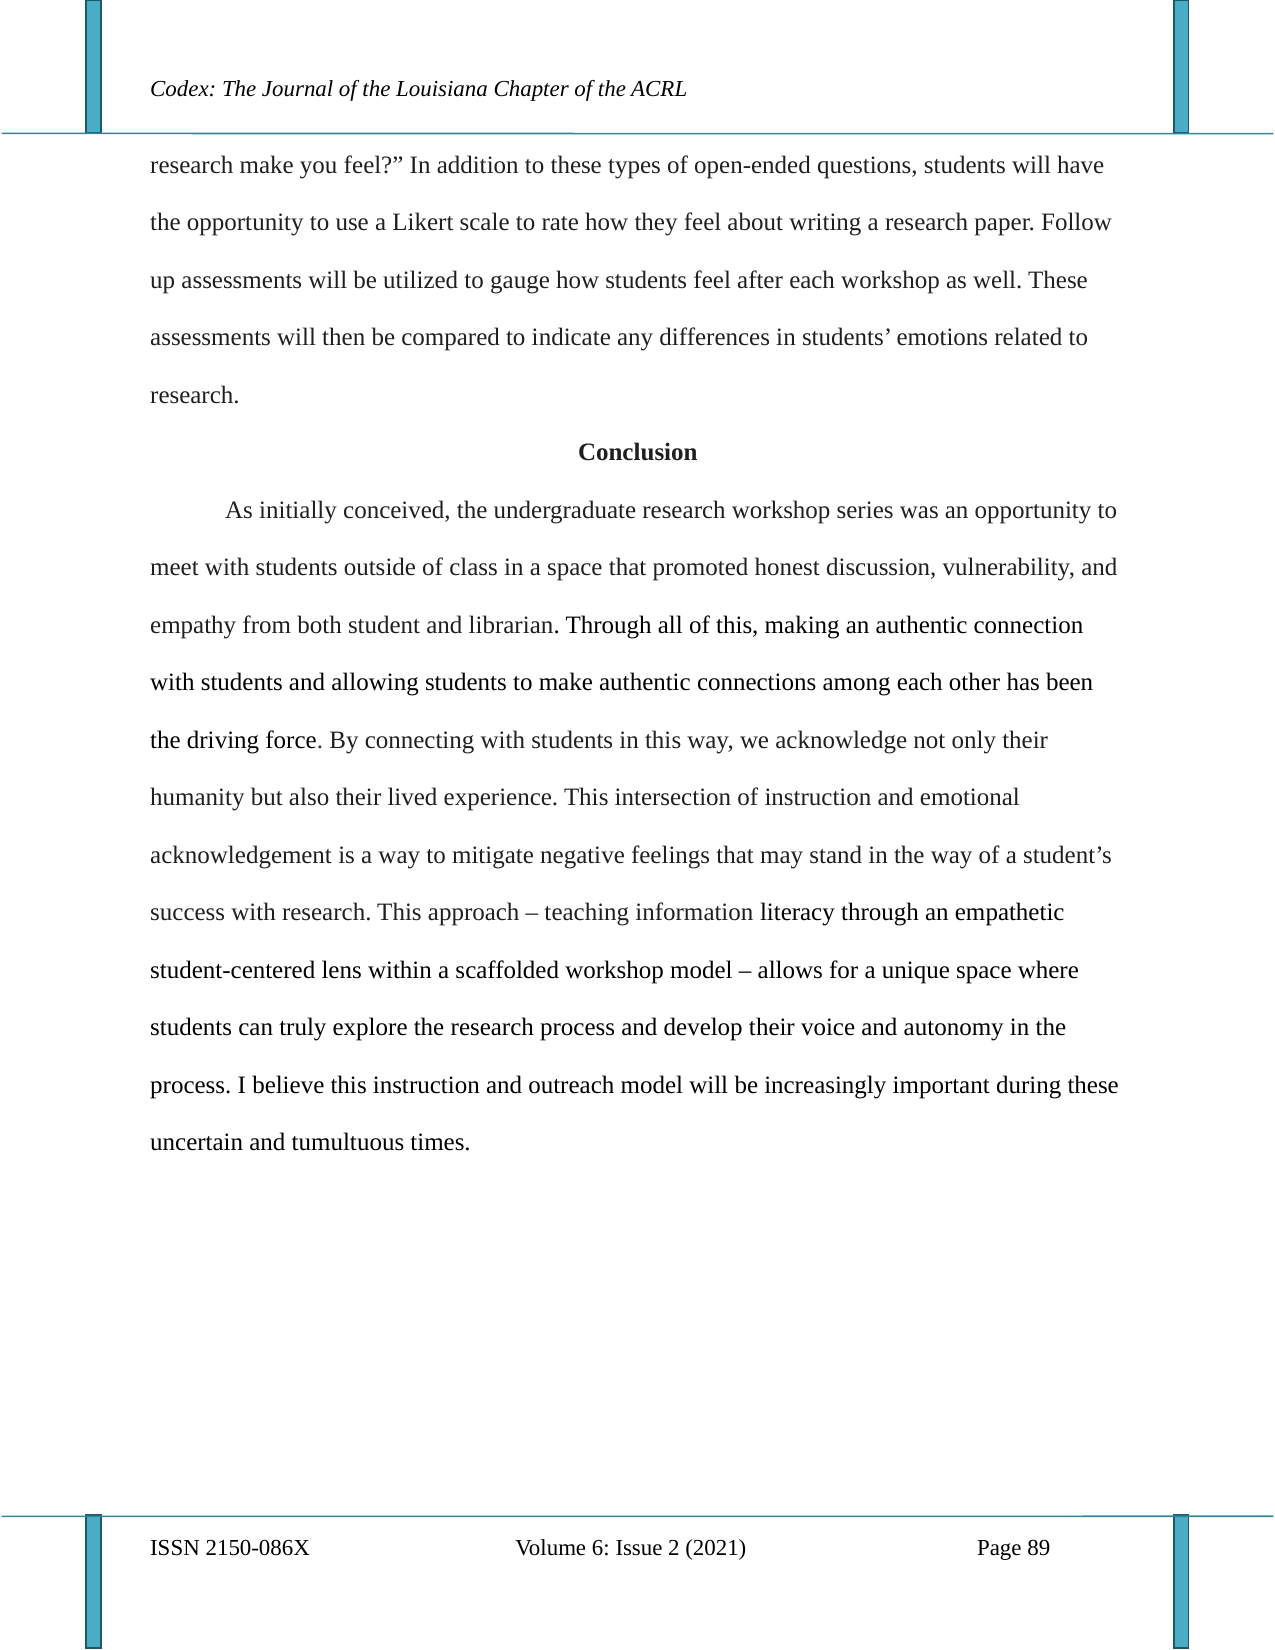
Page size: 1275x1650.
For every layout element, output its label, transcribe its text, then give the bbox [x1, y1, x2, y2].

text As initially conceived, the undergraduate research workshop series was an opportunity to meet with students outside of class in a space that promoted honest discussion, vulnerability, and empathy from both student and librarian. Through all of this, making an authentic connection with students and allowing students to make authentic connections among each other has been the driving force. By connecting with students in this way, we acknowledge not only their humanity but also their lived experience. This intersection of instruction and emotional acknowledgement is a way to mitigate negative feelings that may stand in the way of a student’s success with research. This approach – teaching information literacy through an empathetic student-centered lens within a scaffolded workshop model – allows for a unique space where students can truly explore the research process and develop their voice and autonomy in the process. I believe this instruction and outreach model will be increasingly important during these uncertain and tumultuous times. [150, 495, 1125, 1156]
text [150, 150, 1125, 409]
text Conclusion [150, 437, 1125, 466]
